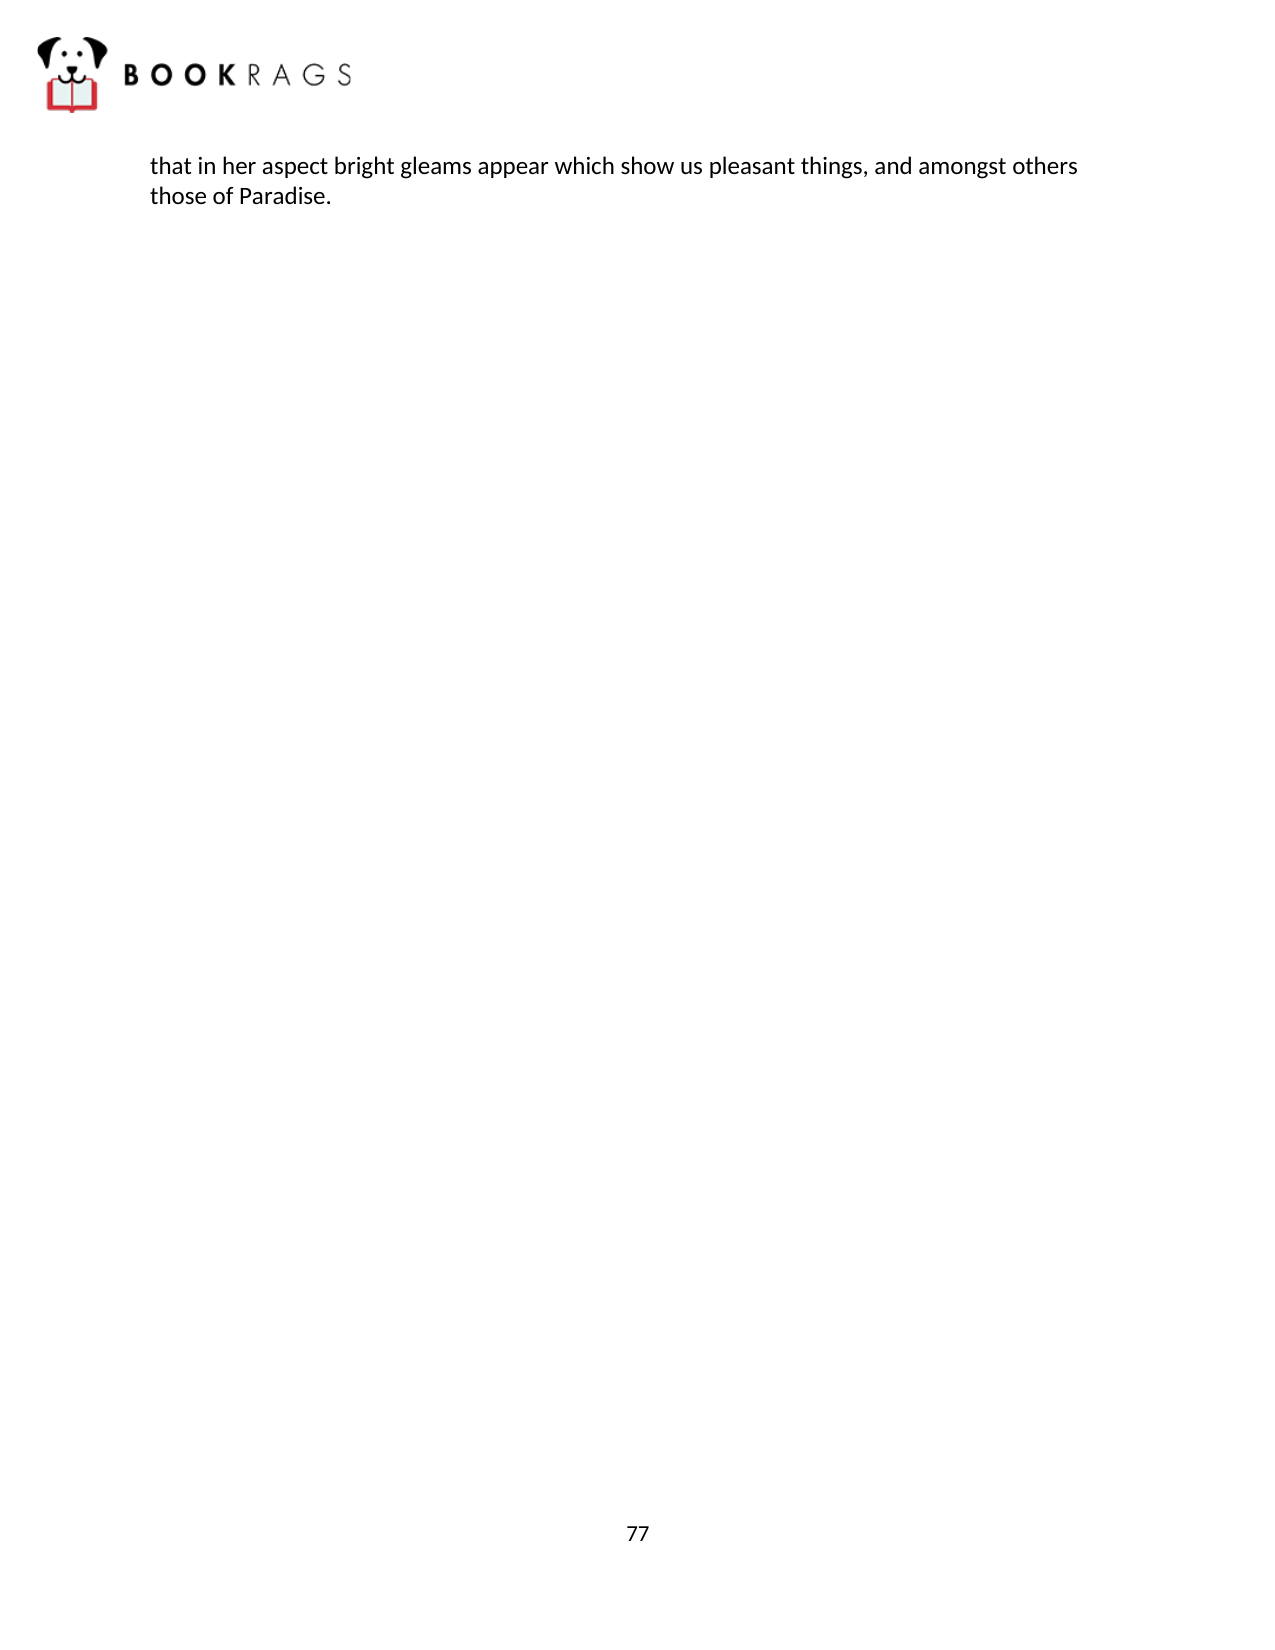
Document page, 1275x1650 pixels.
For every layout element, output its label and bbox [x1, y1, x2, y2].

picture [37, 37, 351, 113]
text [150, 150, 1125, 211]
